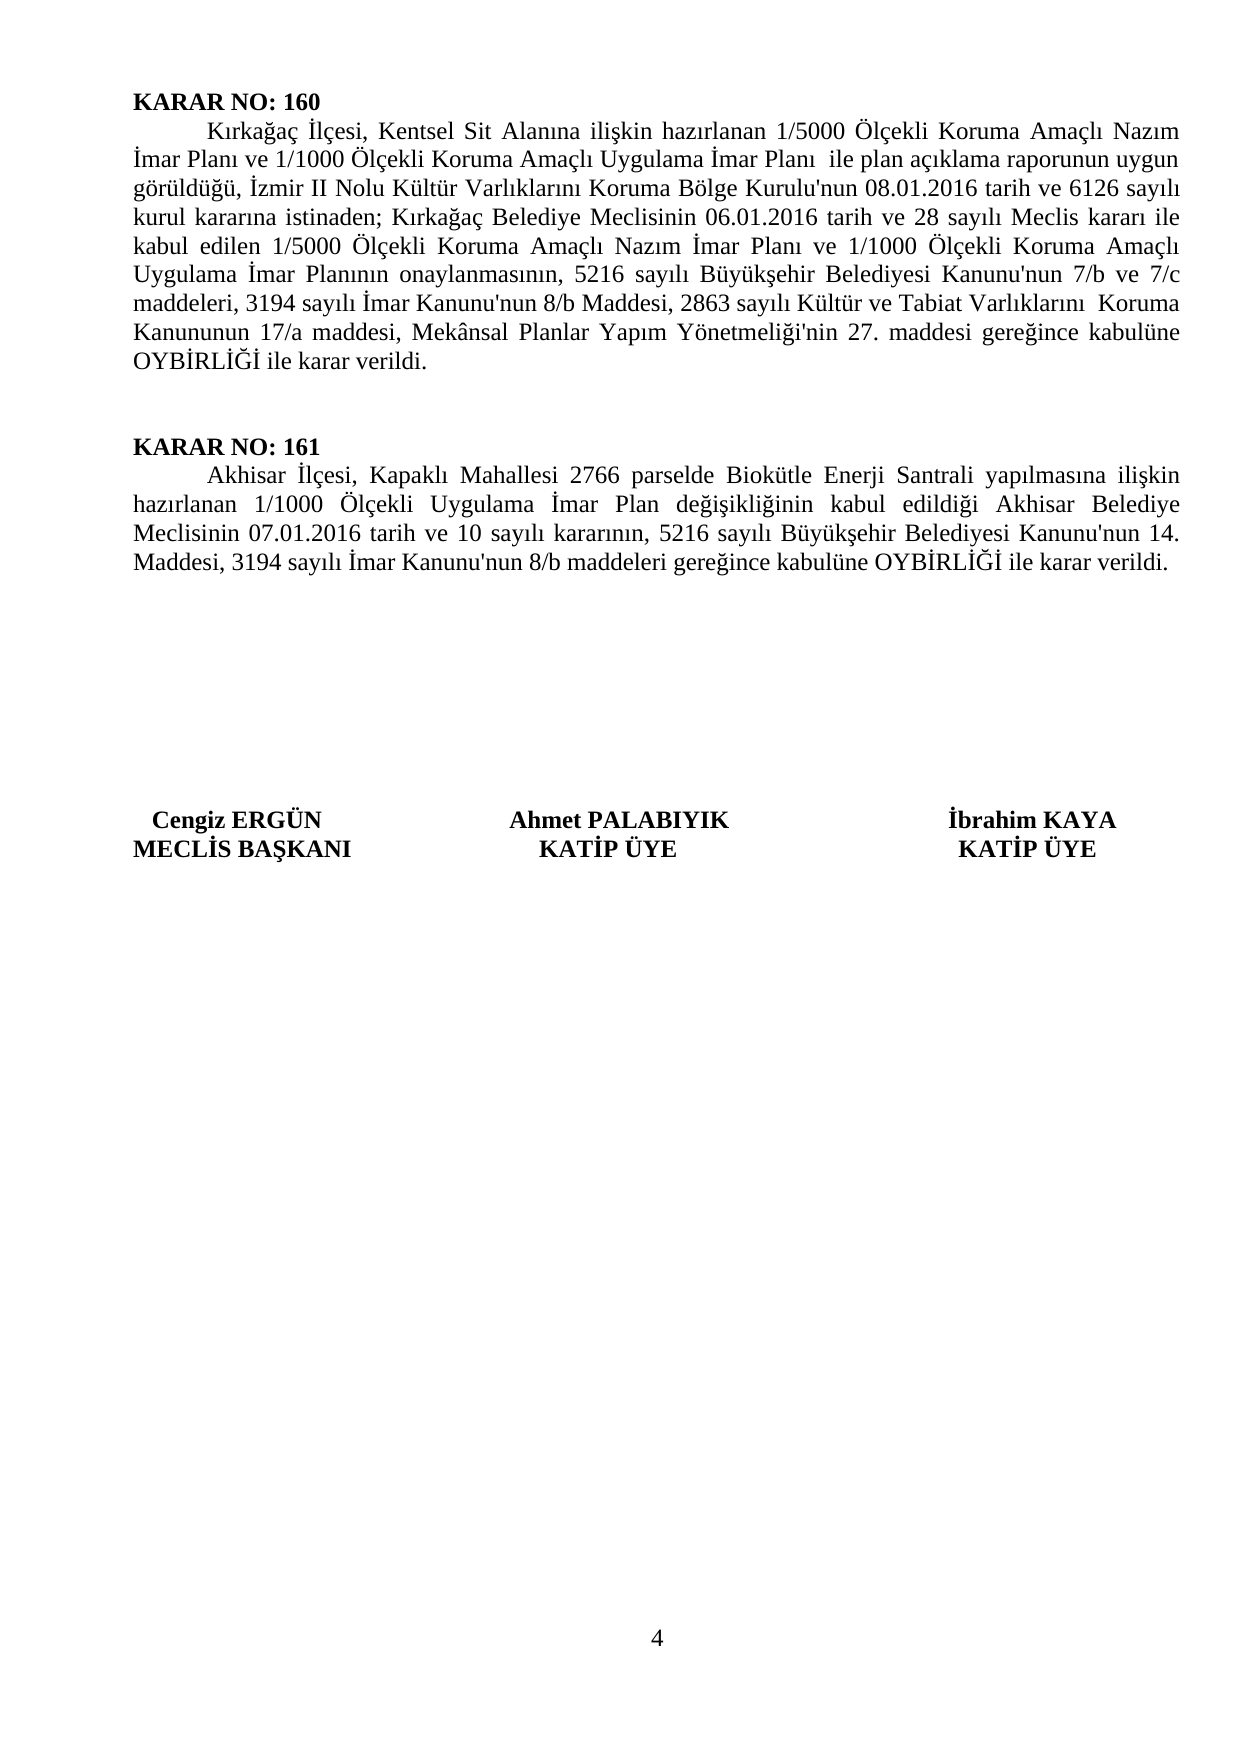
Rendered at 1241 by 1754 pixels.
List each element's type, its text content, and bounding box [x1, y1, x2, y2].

text Kırkağaç İlçesi, Kentsel Sit Alanına ilişkin hazırlanan 1/5000 Ölçekli Koruma Amaçlı Nazım İmar Planı ve 1/1000 Ölçekli Koruma Amaçlı Uygulama İmar Planı ile plan açıklama raporunun uygun görüldüğü, İzmir II Nolu Kültür Varlıklarını Koruma Bölge Kurulu'nun 08.01.2016 tarih ve 6126 sayılı kurul kararına istinaden; Kırkağaç Belediye Meclisinin 06.01.2016 tarih ve 28 sayılı Meclis kararı ile kabul edilen 1/5000 Ölçekli Koruma Amaçlı Nazım İmar Planı ve 1/1000 Ölçekli Koruma Amaçlı Uygulama İmar Planının onaylanmasının, 5216 sayılı Büyükşehir Belediyesi Kanunu'nun 7/b ve 7/c maddeleri, 3194 sayılı İmar Kanunu'nun 8/b Maddesi, 2863 sayılı Kültür ve Tabiat Varlıklarını Koruma Kanununun 17/a maddesi, Mekânsal Planlar Yapım Yönetmeliği'nin 27. maddesi gereğince kabulüne OYBİRLİĞİ ile karar verildi. [133, 116, 1181, 374]
text KARAR NO: 160 [133, 87, 1181, 116]
text Akhisar İlçesi, Kapaklı Mahallesi 2766 parselde Biokütle Enerji Santrali yapılmasına ilişkin hazırlanan 1/1000 Ölçekli Uygulama İmar Plan değişikliğinin kabul edildiği Akhisar Belediye Meclisinin 07.01.2016 tarih ve 10 sayılı kararının, 5216 sayılı Büyükşehir Belediyesi Kanunu'nun 14. Maddesi, 3194 sayılı İmar Kanunu'nun 8/b maddeleri gereğince kabulüne OYBİRLİĞİ ile karar verildi. [133, 461, 1181, 576]
text Cengiz ERGÜN Ahmet PALABIYIK İbrahim KAYA [133, 806, 1181, 834]
text MECLİS BAŞKANI KATİP ÜYE KATİP ÜYE [133, 834, 1181, 863]
text KARAR NO: 161 [133, 432, 1181, 461]
